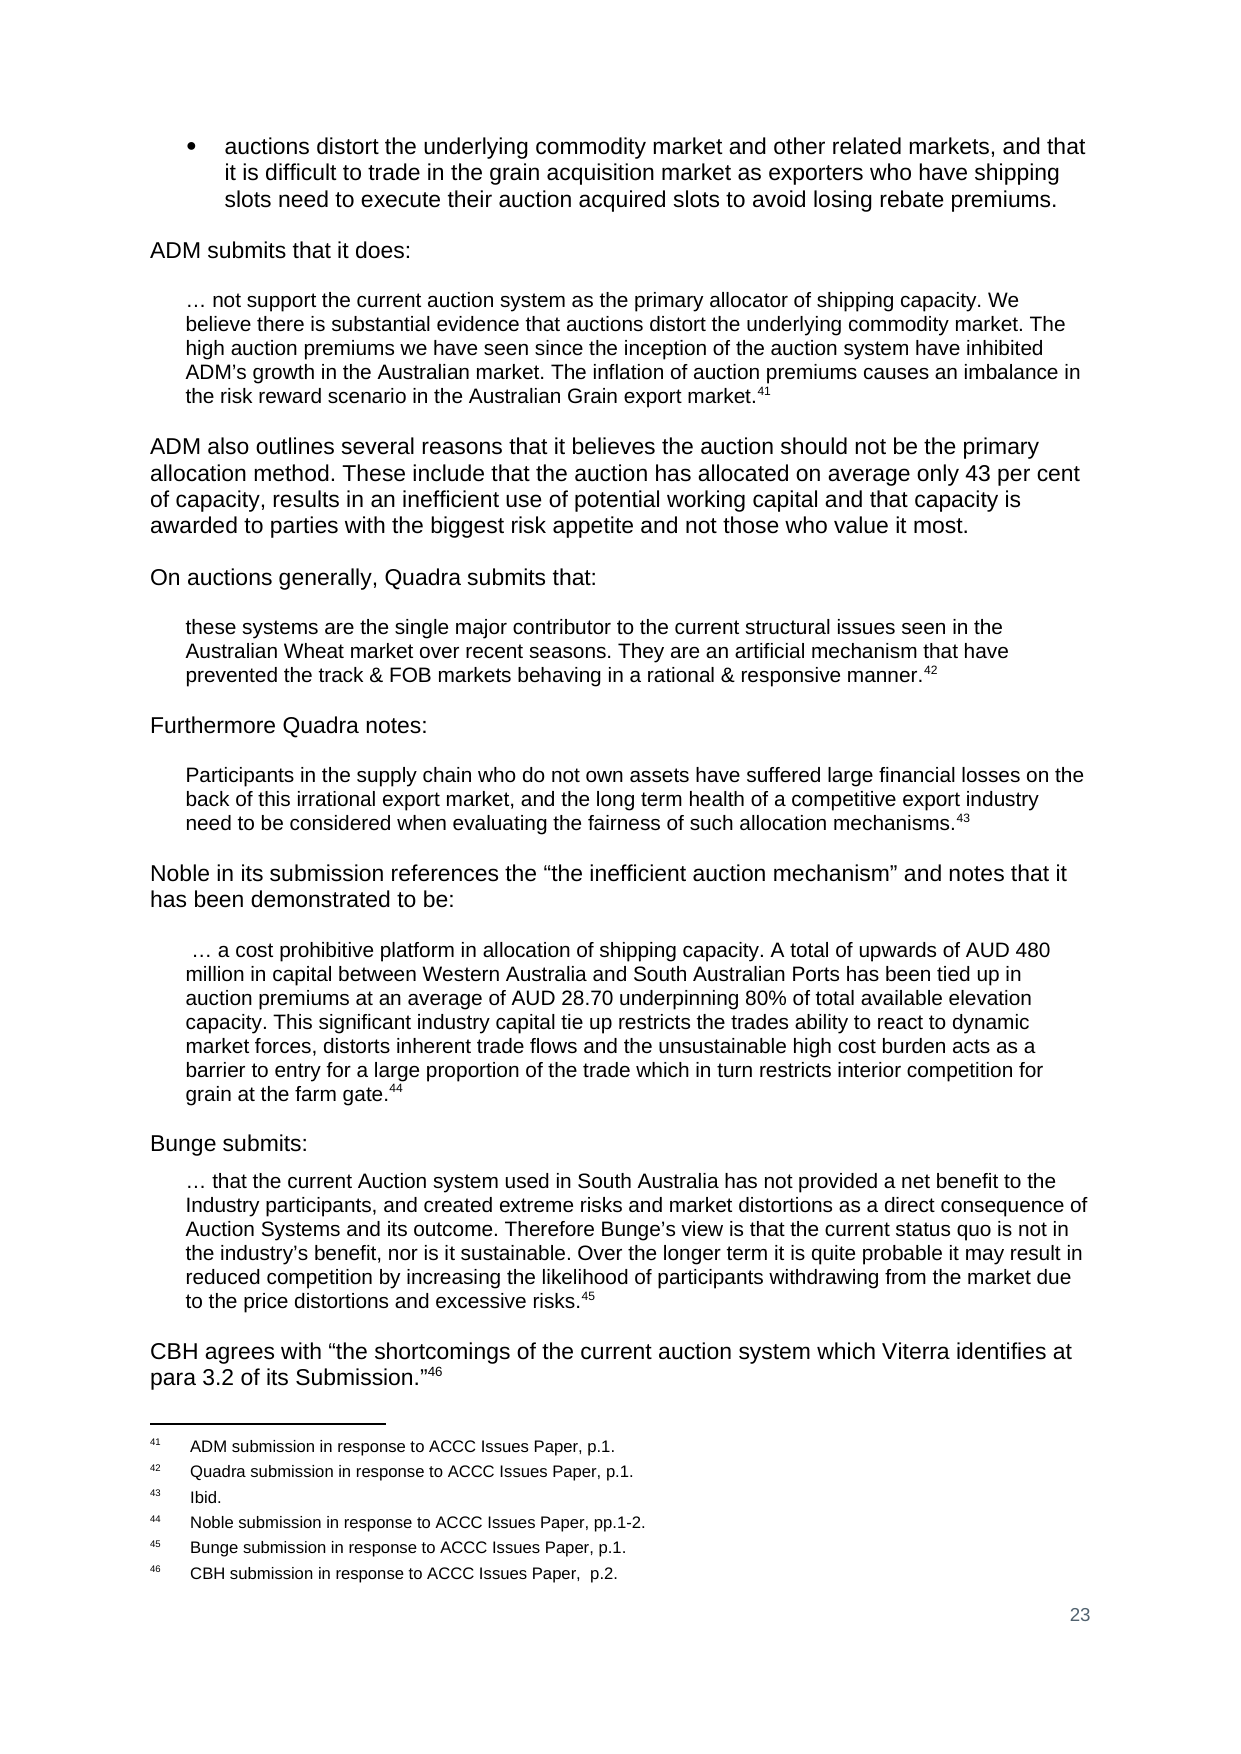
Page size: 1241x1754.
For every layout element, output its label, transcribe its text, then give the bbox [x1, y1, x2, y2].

text these systems are the single major contributor to the current structural issues seen in the Australian Wheat market over recent seasons. They are an artificial mechanism that have prevented the track & FOB markets behaving in a rational & responsive manner. [185, 615, 1090, 687]
text … not support the current auction system as the primary allocator of shipping capacity. We believe there is substantial evidence that auctions distort the underlying commodity market. The high auction premiums we have seen since the inception of the auction system have inhibited ADM’s growth in the Australian market. The inflation of auction premiums causes an imbalance in the risk reward scenario in the Australian Grain export market. [185, 288, 1090, 408]
text On auctions generally, Quadra submits that: [150, 563, 1090, 590]
text Furthermore Quadra notes: [150, 712, 1090, 738]
text Noble in its submission references the “the inefficient auction mechanism” and notes that it has been demonstrated to be: [150, 860, 1090, 913]
text ADM submits that it does: [150, 237, 1090, 263]
text CBH agrees with “the shortcomings of the current auction system which Viterra identifies at para 3.2 of its Submission.” [150, 1338, 1090, 1391]
text … a cost prohibitive platform in allocation of shipping capacity. A total of upwards of AUD 480 million in capital between Western Australia and South Australian Ports has been tied up in auction premiums at an average of AUD 28.70 underpinning 80% of total available elevation capacity. This significant industry capital tie up restricts the trades ability to react to dynamic market forces, distorts inherent trade flows and the unsustainable high cost burden acts as a barrier to entry for a large proportion of the trade which in turn restricts interior competition for grain at the farm gate. [185, 938, 1090, 1105]
list auctions distort the underlying commodity market and other related markets, and that it is difficult to trade in the grain acquisition market as exporters who have shipping slots need to execute their auction acquired slots to avoid losing rebate premiums. [187, 133, 1090, 212]
text ADM also outlines several reasons that it believes the auction should not be the primary allocation method. These include that the auction has allocated on average only 43 per cent of capacity, results in an inefficient use of potential working capital and that capacity is awarded to parties with the biggest risk appetite and not those who value it most. [150, 433, 1090, 538]
text Bunge submits: [150, 1130, 1090, 1157]
text Participants in the supply chain who do not own assets have suffered large financial losses on the back of this irrational export market, and the long term health of a competitive export industry need to be considered when evaluating the fairness of such allocation mechanisms. [185, 763, 1090, 835]
text … that the current Auction system used in South Australia has not provided a net benefit to the Industry participants, and created extreme risks and market distortions as a direct consequence of Auction Systems and its outcome. Therefore Bunge’s view is that the current status quo is not in the industry’s benefit, nor is it sustainable. Over the longer term it is quite probable it may result in reduced competition by increasing the likelihood of participants withdrawing from the market due to the price distortions and excessive risks. [185, 1169, 1090, 1313]
